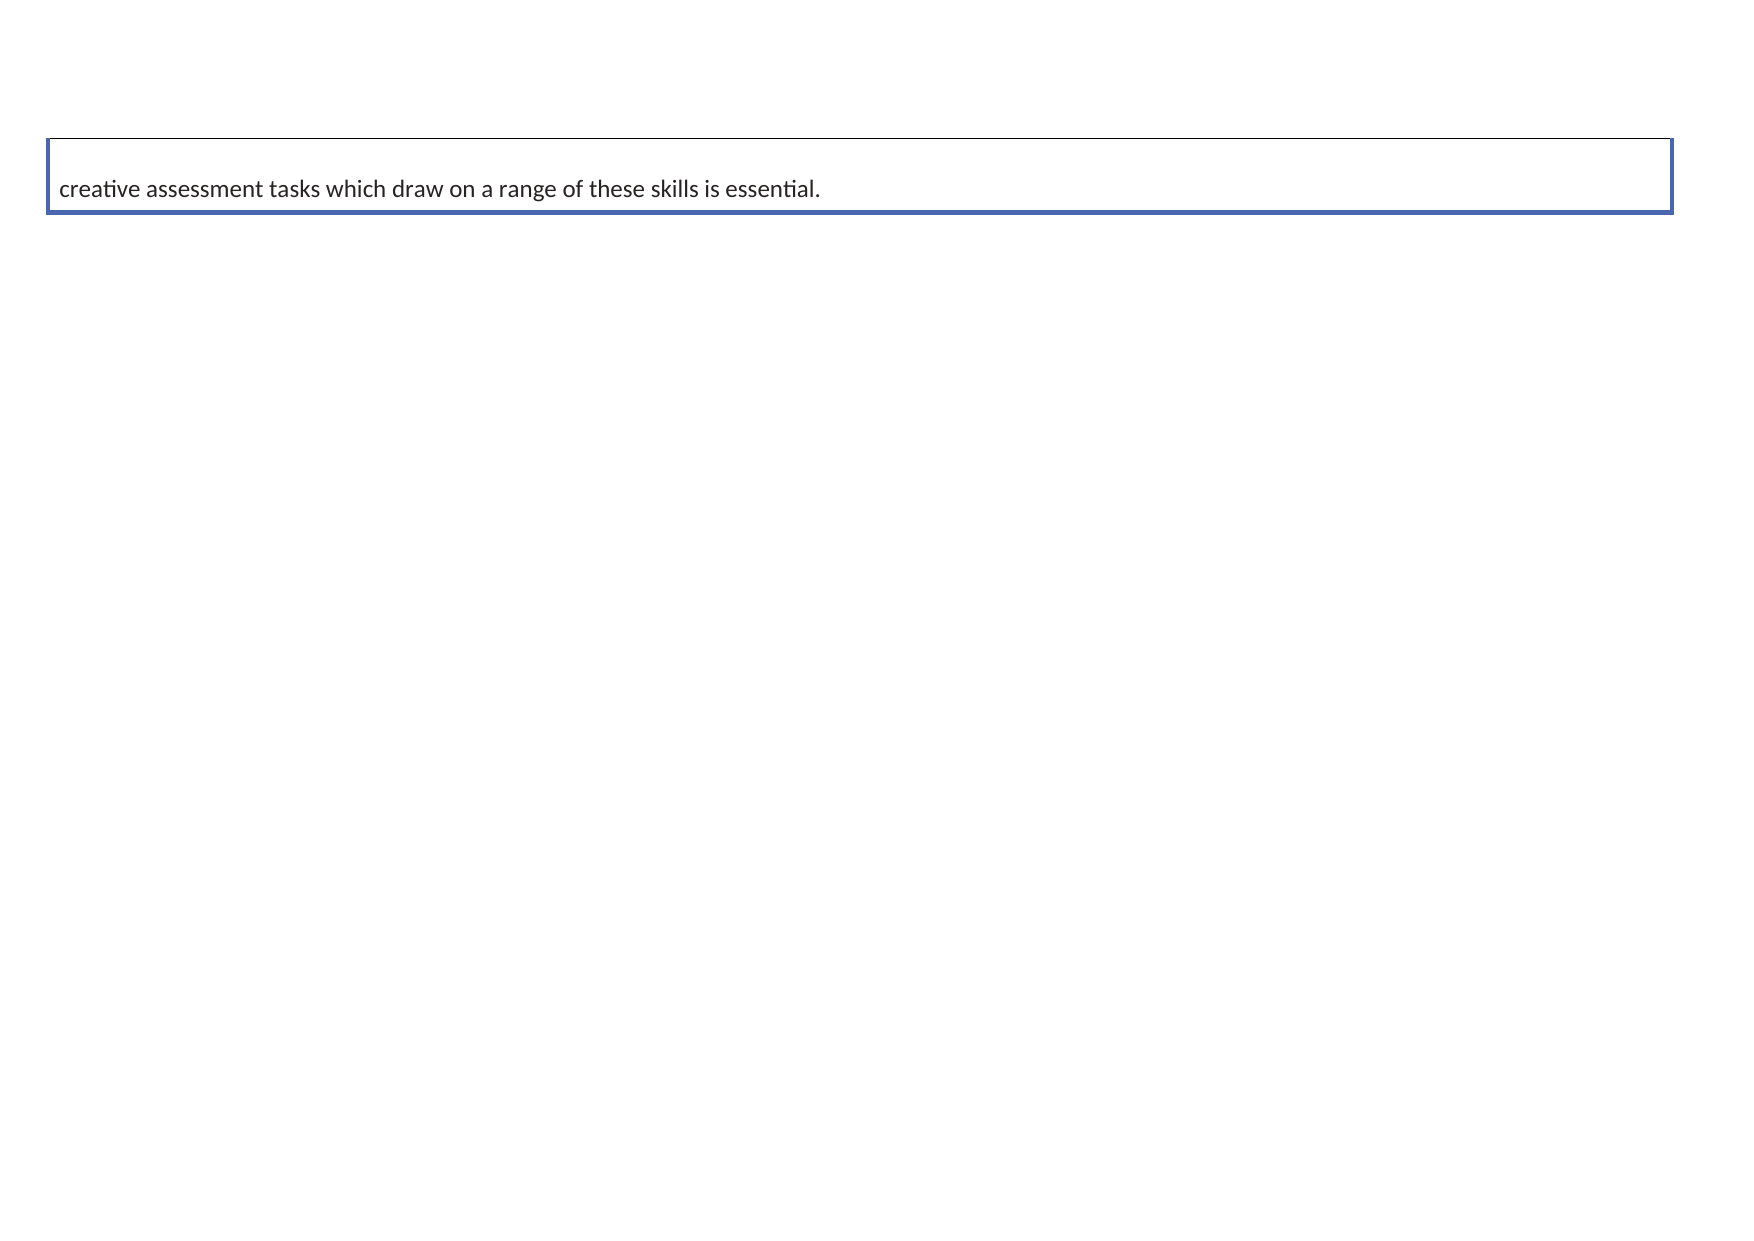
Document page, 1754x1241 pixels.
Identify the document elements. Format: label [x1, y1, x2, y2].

table_cell [50, 139, 1670, 210]
